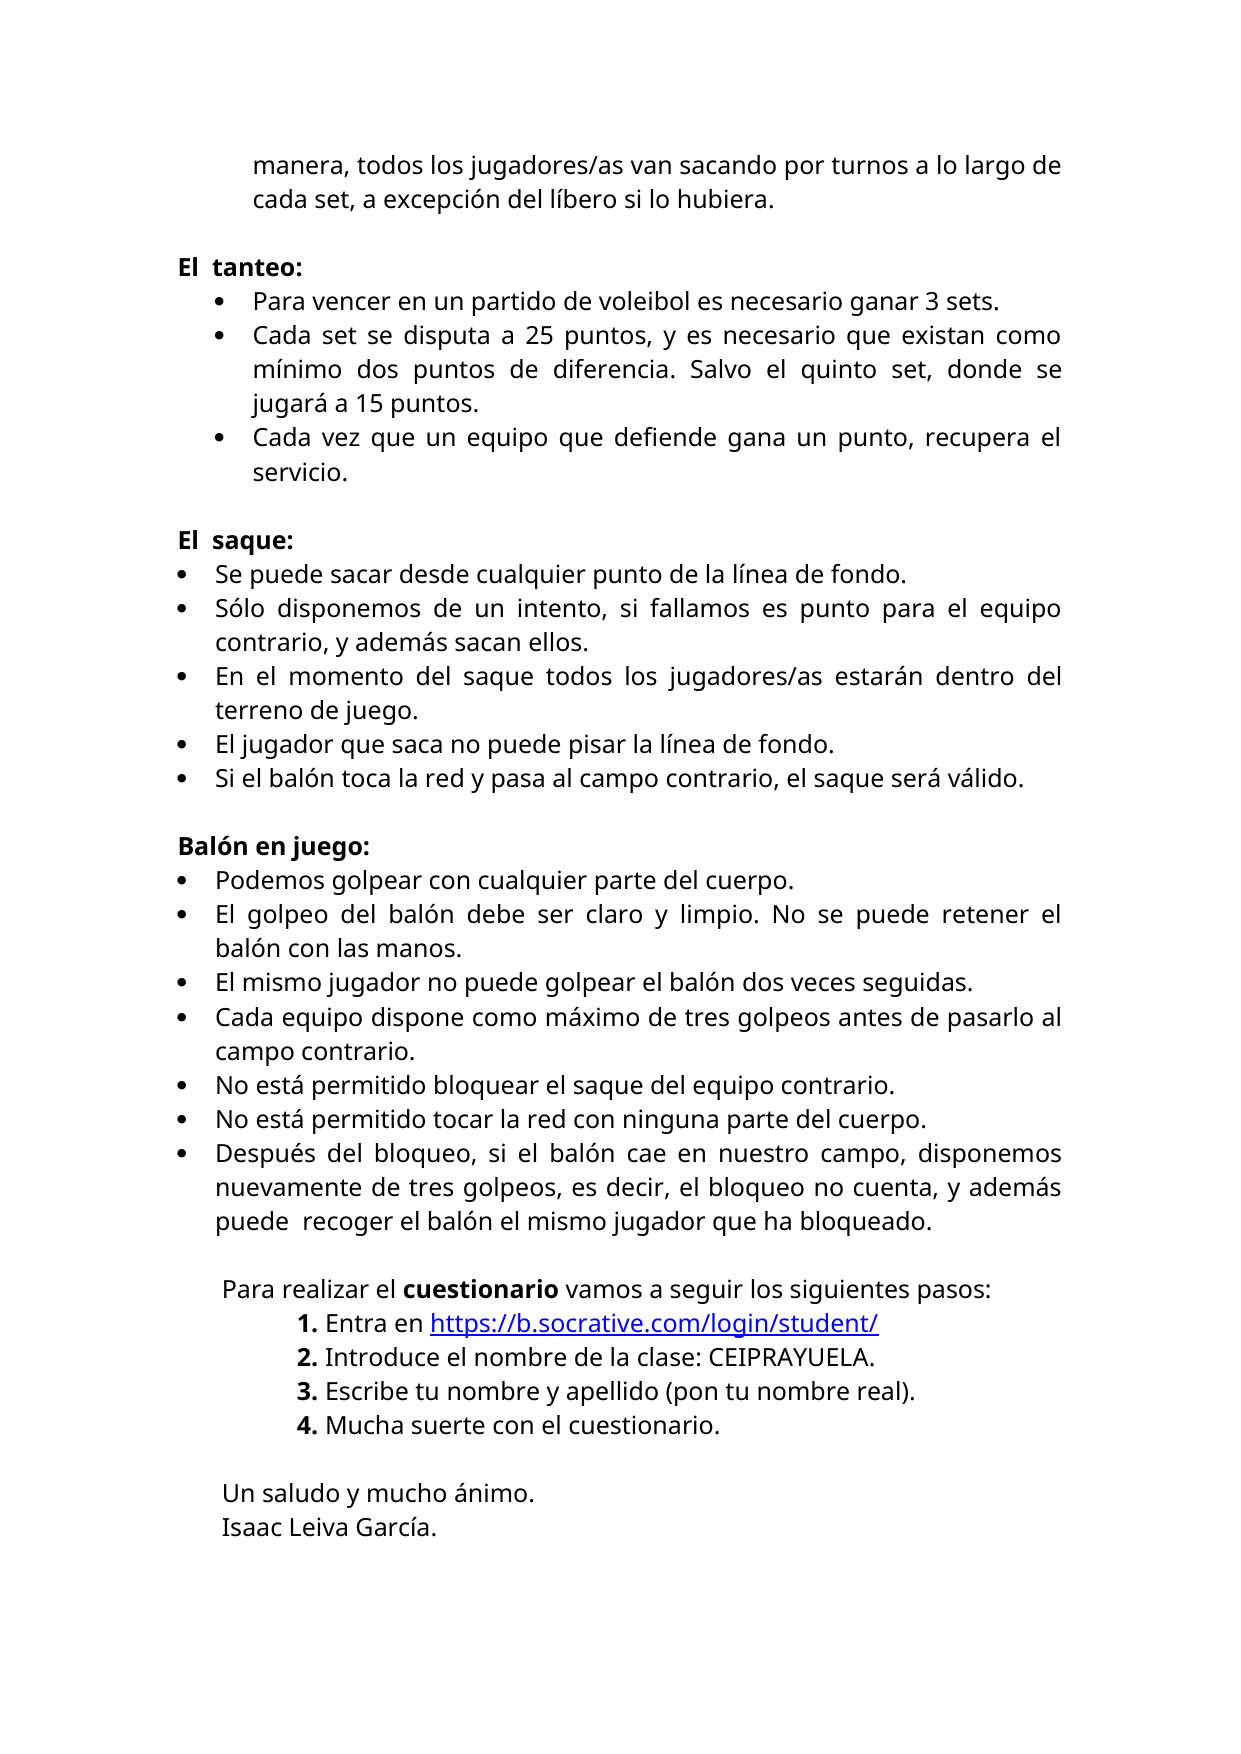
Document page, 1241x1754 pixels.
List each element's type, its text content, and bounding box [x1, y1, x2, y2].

list No está permitido tocar la red con ninguna parte del cuerpo. [177, 1101, 1063, 1135]
list Podemos golpear con cualquier parte del cuerpo. [177, 863, 1063, 897]
list Introduce el nombre de la clase: CEIPRAYUELA. [252, 1340, 1063, 1374]
text Para realizar el cuestionario vamos a seguir los siguientes pasos: [177, 1272, 1063, 1306]
text Balón en juego: [177, 829, 1063, 863]
list Entra en https://b.socrative.com/login/student/ [252, 1306, 1063, 1340]
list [215, 148, 1063, 216]
list Si el balón toca la red y pasa al campo contrario, el saque será válido. [177, 761, 1063, 795]
list Mucha suerte con el cuestionario. [252, 1408, 1063, 1442]
list Cada set se disputa a 25 puntos, y es necesario que existan como mínimo dos puntos de diferencia. Salvo el quinto set, donde se jugará a 15 puntos. [215, 318, 1063, 420]
list No está permitido bloquear el saque del equipo contrario. [177, 1067, 1063, 1101]
text El saque: [177, 522, 1063, 556]
list Se puede sacar desde cualquier punto de la línea de fondo. [177, 556, 1063, 590]
list En el momento del saque todos los jugadores/as estarán dentro del terreno de juego. [177, 658, 1063, 727]
list Después del bloqueo, si el balón cae en nuestro campo, disponemos nuevamente de tres golpeos, es decir, el bloqueo no cuenta, y además puede recoger el balón el mismo jugador que ha bloqueado. [177, 1135, 1063, 1238]
list Escribe tu nombre y apellido (pon tu nombre real). [252, 1374, 1063, 1408]
list Cada vez que un equipo que defiende gana un punto, recupera el servicio. [215, 420, 1063, 488]
text El tanteo: [177, 250, 1063, 284]
list Cada equipo dispone como máximo de tres golpeos antes de pasarlo al campo contrario. [177, 999, 1063, 1067]
list El mismo jugador no puede golpear el balón dos veces seguidas. [177, 965, 1063, 999]
text Un saludo y mucho ánimo. [177, 1476, 1063, 1510]
text Isaac Leiva García. [177, 1510, 1063, 1544]
list El jugador que saca no puede pisar la línea de fondo. [177, 727, 1063, 761]
list Sólo disponemos de un intento, si fallamos es punto para el equipo contrario, y además sacan ellos. [177, 590, 1063, 658]
list Para vencer en un partido de voleibol es necesario ganar 3 sets. [215, 284, 1063, 318]
list El golpeo del balón debe ser claro y limpio. No se puede retener el balón con las manos. [177, 897, 1063, 965]
